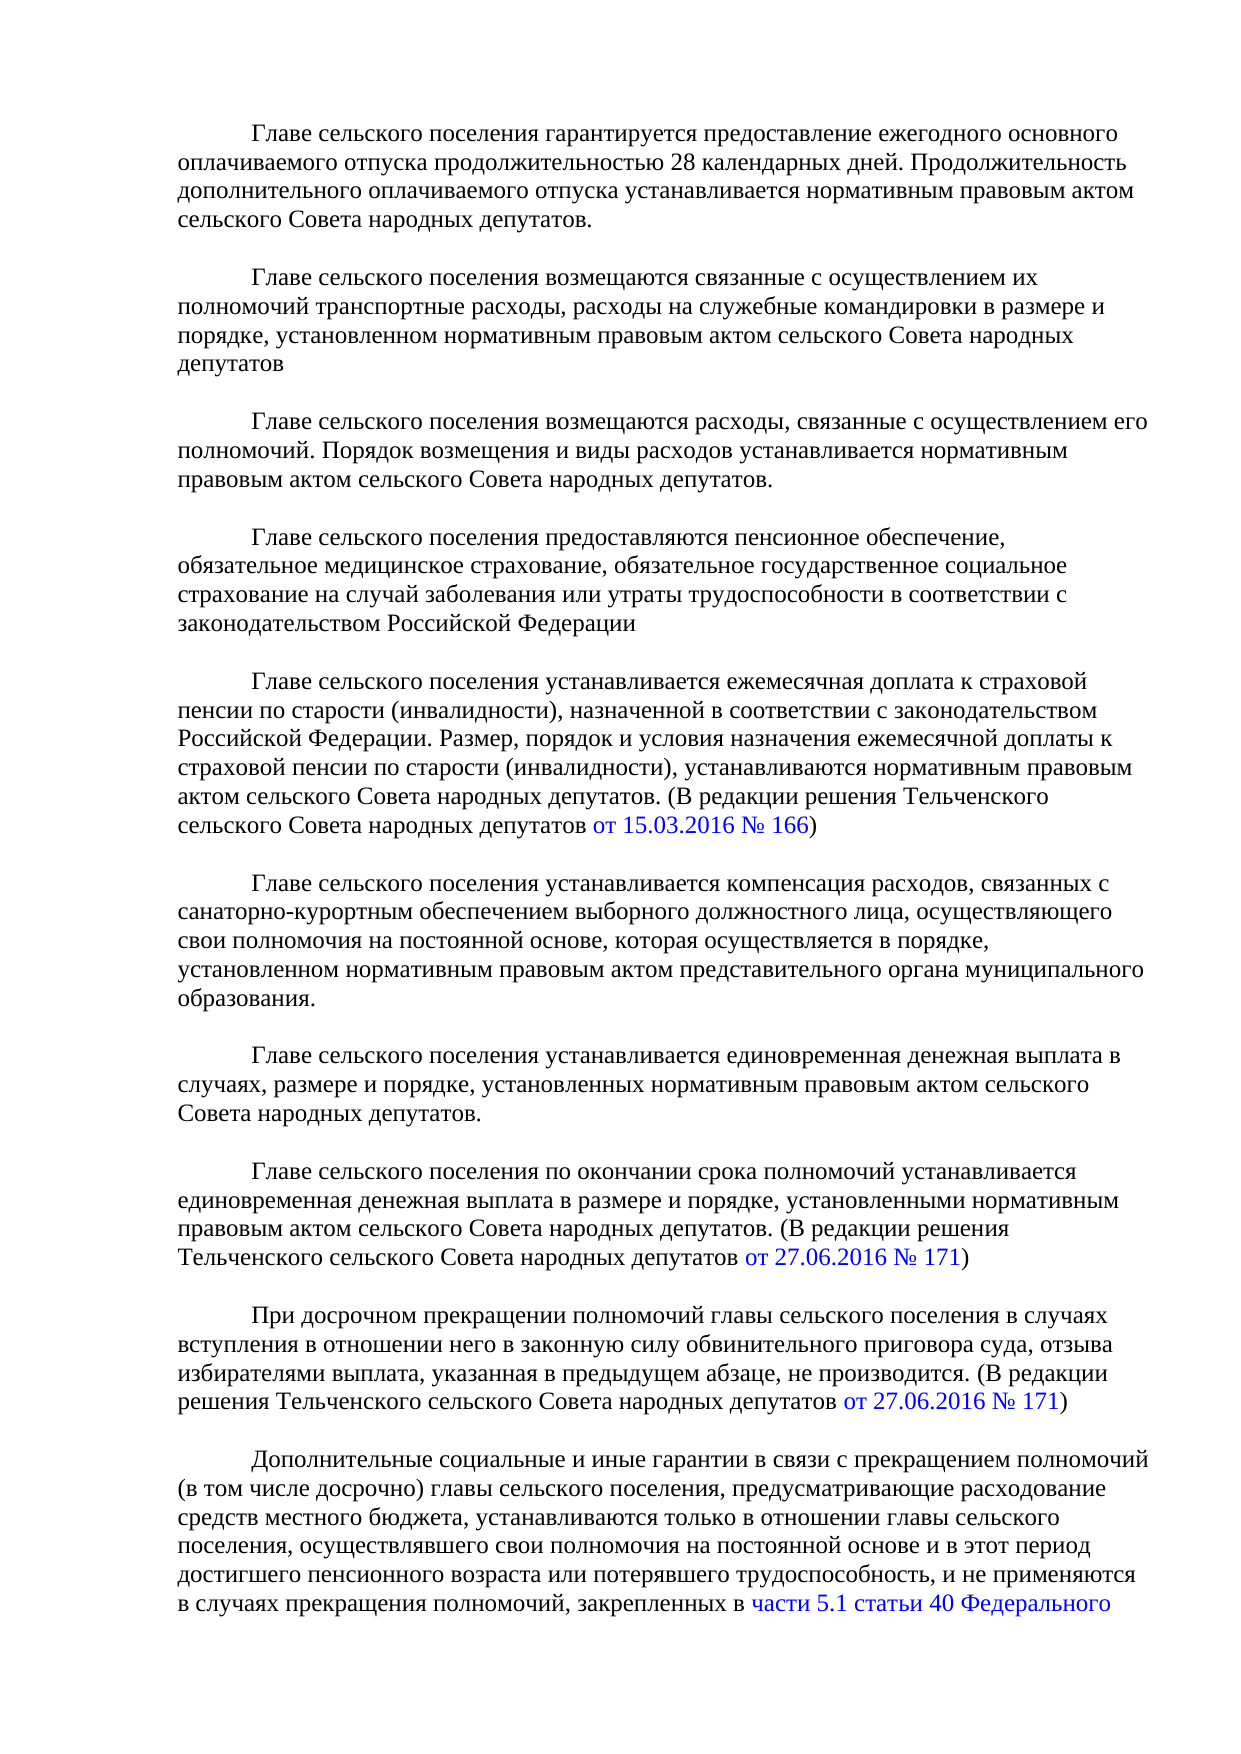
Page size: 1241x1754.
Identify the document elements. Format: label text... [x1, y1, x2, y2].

text Главе сельского поселения гарантируется предоставление ежегодного основного оплачиваемого отпуска продолжительностью 28 календарных дней. Продолжительность дополнительного оплачиваемого отпуска устанавливается нормативным правовым актом сельского Совета народных депутатов. [177, 118, 1152, 233]
text Главе сельского поселения предоставляются пенсионное обеспечение, обязательное медицинское страхование, обязательное государственное социальное страхование на случай заболевания или утраты трудоспособности в соответствии с законодательством Российской Федерации [177, 522, 1152, 637]
text Главе сельского поселения по окончании срока полномочий устанавливается единовременная денежная выплата в размере и порядке, установленными нормативным правовым актом сельского Совета народных депутатов. (В редакции решения Тельченского сельского Совета народных депутатов от 27.06.2016 № 171) [177, 1156, 1152, 1271]
text Главе сельского поселения устанавливается единовременная денежная выплата в случаях, размере и порядке, установленных нормативным правовым актом сельского Совета народных депутатов. [177, 1041, 1152, 1127]
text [177, 1444, 1152, 1617]
text При досрочном прекращении полномочий главы сельского поселения в случаях вступления в отношении него в законную силу обвинительного приговора суда, отзыва избирателями выплата, указанная в предыдущем абзаце, не производится. (В редакции решения Тельченского сельского Совета народных депутатов от 27.06.2016 № 171) [177, 1300, 1152, 1415]
text Главе сельского поселения возмещаются связанные с осуществлением их полномочий транспортные расходы, расходы на служебные командировки в размере и порядке, установленном нормативным правовым актом сельского Совета народных депутатов [177, 262, 1152, 377]
text Главе сельского поселения устанавливается компенсация расходов, связанных с санаторно-курортным обеспечением выборного должностного лица, осуществляющего свои полномочия на постоянной основе, которая осуществляется в порядке, установленном нормативным правовым актом представительного органа муниципального образования. [177, 868, 1152, 1011]
text Главе сельского поселения возмещаются расходы, связанные с осуществлением его полномочий. Порядок возмещения и виды расходов устанавливается нормативным правовым актом сельского Совета народных депутатов. [177, 406, 1152, 493]
text Главе сельского поселения устанавливается ежемесячная доплата к страховой пенсии по старости (инвалидности), назначенной в соответствии с законодательством Российской Федерации. Размер, порядок и условия назначения ежемесячной доплаты к страховой пенсии по старости (инвалидности), устанавливаются нормативным правовым актом сельского Совета народных депутатов. (В редакции решения Тельченского сельского Совета народных депутатов от 15.03.2016 № 166) [177, 666, 1152, 838]
